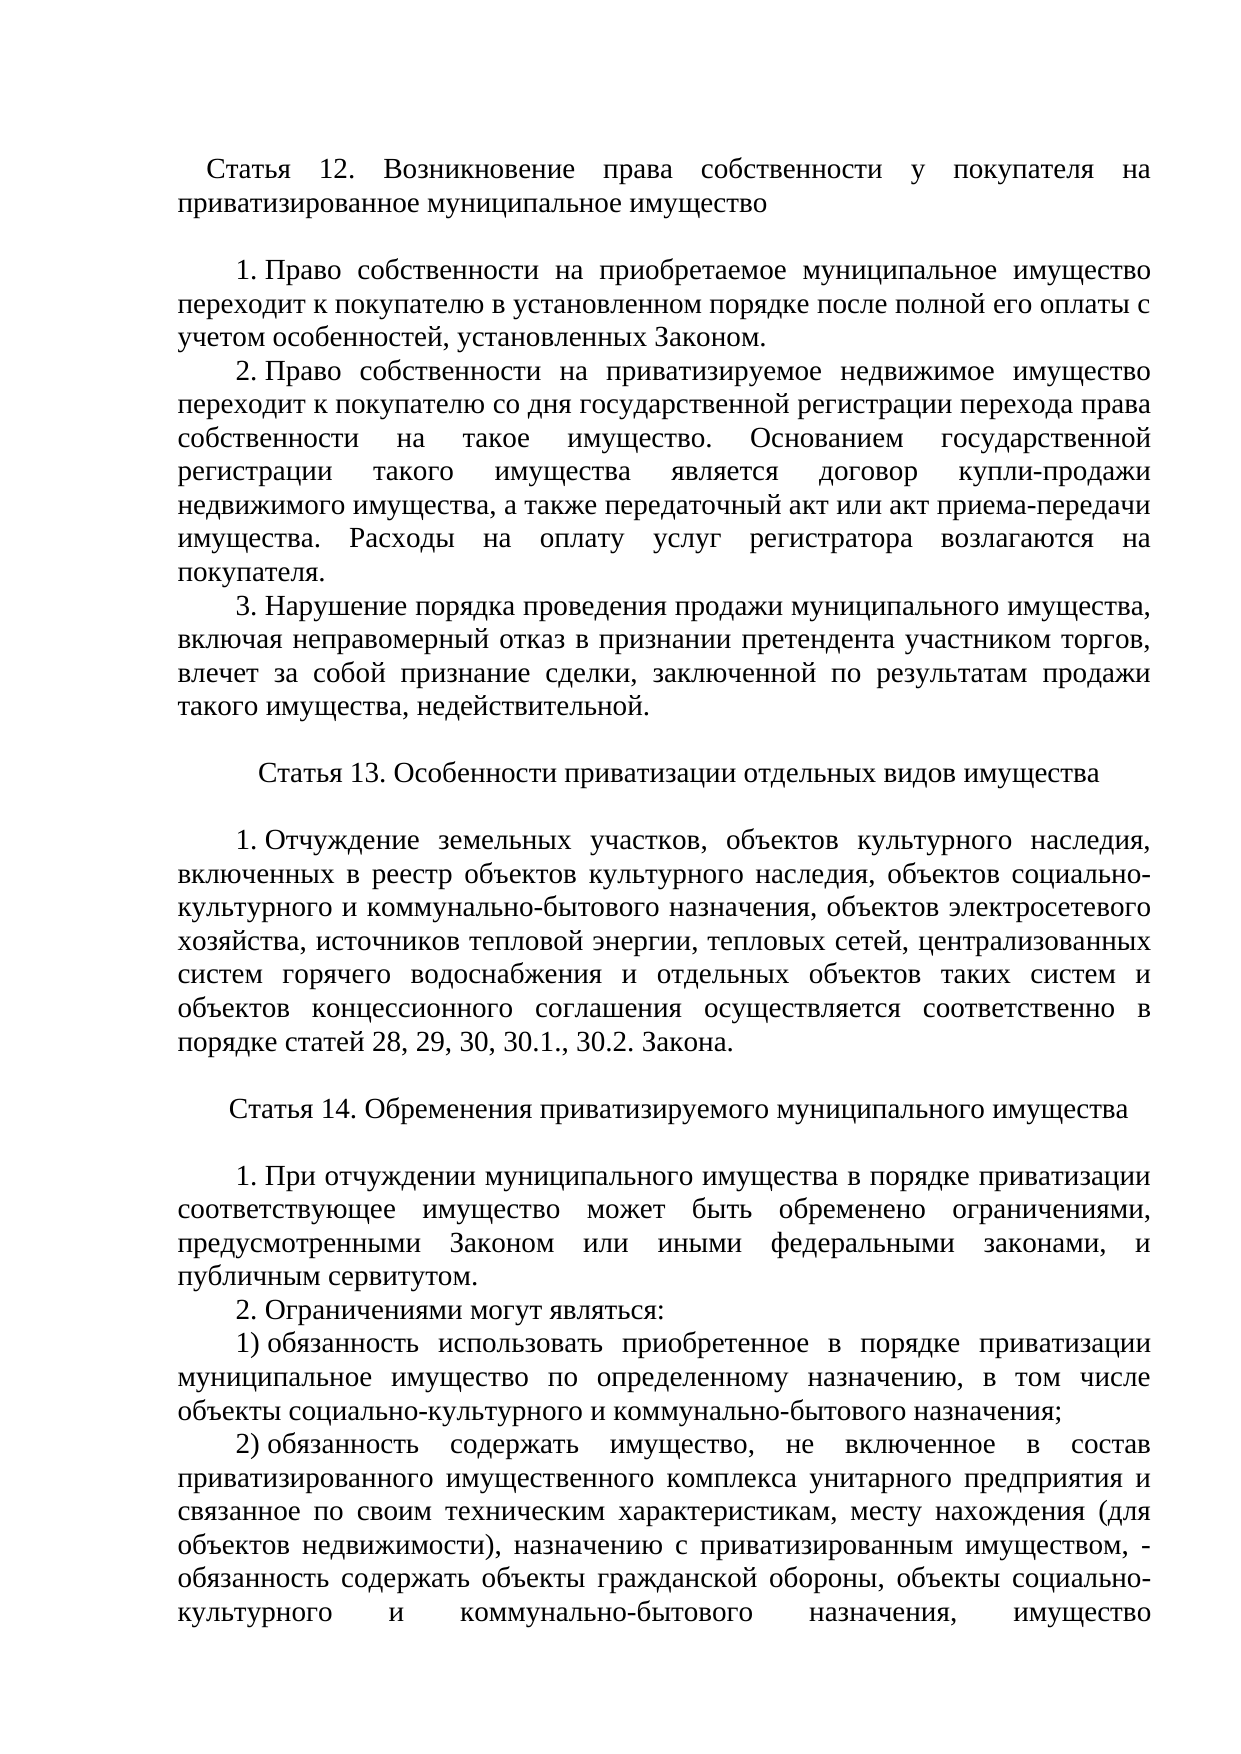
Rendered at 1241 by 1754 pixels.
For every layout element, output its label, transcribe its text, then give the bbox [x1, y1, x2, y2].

text Статья 14. Обременения приватизируемого муниципального имущества [177, 1091, 1152, 1124]
text 1. Отчуждение земельных участков, объектов культурного наследия, включенных в реестр объектов культурного наследия, объектов социально-культурного и коммунально-бытового назначения, объектов электросетевого хозяйства, источников тепловой энергии, тепловых сетей, централизованных систем горячего водоснабжения и отдельных объектов таких систем и объектов концессионного соглашения осуществляется соответственно в порядке статей 28, 29, 30, 30.1., 30.2. Закона. [177, 822, 1152, 1057]
text 2. Ограничениями могут являться: [177, 1292, 1152, 1326]
text 1. Право собственности на приобретаемое муниципальное имущество переходит к покупателю в установленном порядке после полной его оплаты с учетом особенностей, установленных Законом. [177, 252, 1152, 353]
text 1. При отчуждении муниципального имущества в порядке приватизации соответствующее имущество может быть обременено ограничениями, предусмотренными Законом или иными федеральными законами, и публичным сервитутом. [177, 1158, 1152, 1292]
text 1) обязанность использовать приобретенное в порядке приватизации муниципальное имущество по определенному назначению, в том числе объекты социально-культурного и коммунально-бытового назначения; [177, 1326, 1152, 1426]
text 2. Право собственности на приватизируемое недвижимое имущество переходит к покупателю со дня государственной регистрации перехода права собственности на такое имущество. Основанием государственной регистрации такого имущества является договор купли-продажи недвижимого имущества, а также передаточный акт или акт приема-передачи имущества. Расходы на оплату услуг регистратора возлагаются на покупателя. [177, 353, 1152, 588]
text Статья 12. Возникновение права собственности у покупателя на приватизированное муниципальное имущество [177, 152, 1152, 219]
text Статья 13. Особенности приватизации отдельных видов имущества [177, 755, 1152, 789]
text 3. Нарушение порядка проведения продажи муниципального имущества, включая неправомерный отказ в признании претендента участником торгов, влечет за собой признание сделки, заключенной по результатам продажи такого имущества, недействительной. [177, 588, 1152, 722]
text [177, 1426, 1152, 1627]
